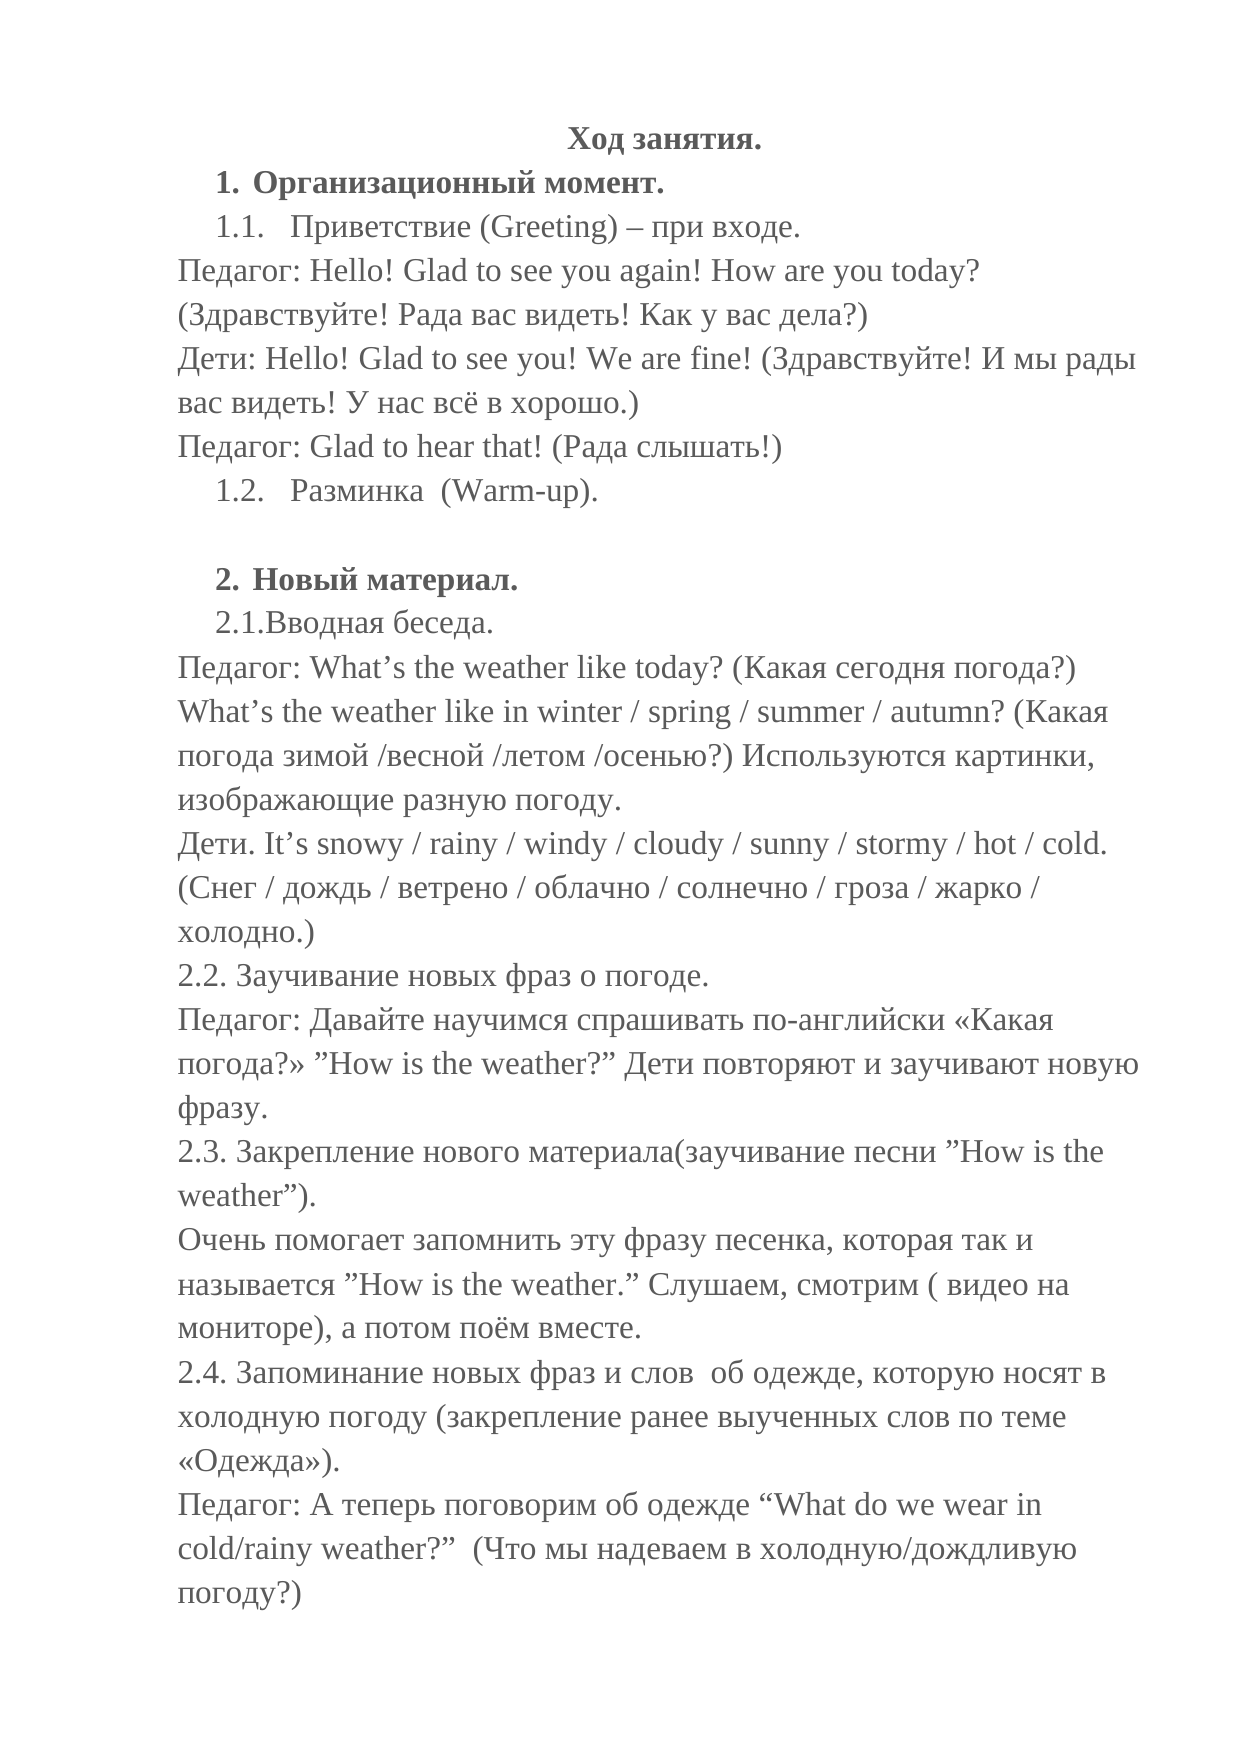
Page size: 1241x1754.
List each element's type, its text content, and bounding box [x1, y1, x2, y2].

list Приветствие (Greeting) – при входе. [215, 206, 1152, 244]
text Очень помогает запомнить эту фразу песенка, которая так и называется ”How is the weather.” Слушаем, смотрим ( видео на мониторе), а потом поём вместе. [177, 1220, 1152, 1346]
list Новый материал. [215, 559, 1152, 597]
text Педагог: А теперь поговорим об одежде “What do we wear in cold/rainy weather?” (Что мы надеваем в холодную/дождливую погоду?) [177, 1484, 1152, 1611]
text 2.4. Запоминание новых фраз и слов об одежде, которую носят в холодную погоду (закрепление ранее выученных слов по теме «Одежда»). [177, 1352, 1152, 1478]
text Педагог: Давайте научимся спрашивать по-английски «Какая погода?» ”How is the weather?” Дети повторяют и заучивают новую фразу. [177, 999, 1152, 1126]
text Педагог: What’s the weather like today? (Какая сегодня погода?) [177, 647, 1152, 685]
text What’s the weather like in winter / spring / summer / autumn? (Какая погода зимой /весной /летом /осенью?) Используются картинки, изображающие разную погоду. [177, 691, 1152, 817]
text Педагог: Hello! Glad to see you again! How are you today? (Здравствуйте! Рада вас видеть! Как у вас дела?) [177, 250, 1152, 333]
text 2.1.Вводная беседа. [215, 603, 1152, 641]
text Дети: Hello! Glad to see you! We are fine! (Здравствуйте! И мы рады вас видеть! У нас всё в хорошо.) [177, 338, 1152, 421]
list Организационный момент. [215, 162, 1152, 201]
text Педагог: Glad to hear that! (Рада слышать!) [177, 427, 1152, 465]
text 2.2. Заучивание новых фраз о погоде. [177, 955, 1152, 994]
text 2.3. Закрепление нового материала(заучивание песни ”How is the weather”). [177, 1132, 1152, 1214]
text Дети. It’s snowy / rainy / windy / cloudy / sunny / stormy / hot / cold. (Снег / дождь / ветрено / облачно / солнечно / гроза / жарко / холодно.) [177, 823, 1152, 949]
text Ход занятия. [177, 118, 1152, 156]
list Разминка (Warm-up). [215, 471, 1152, 509]
